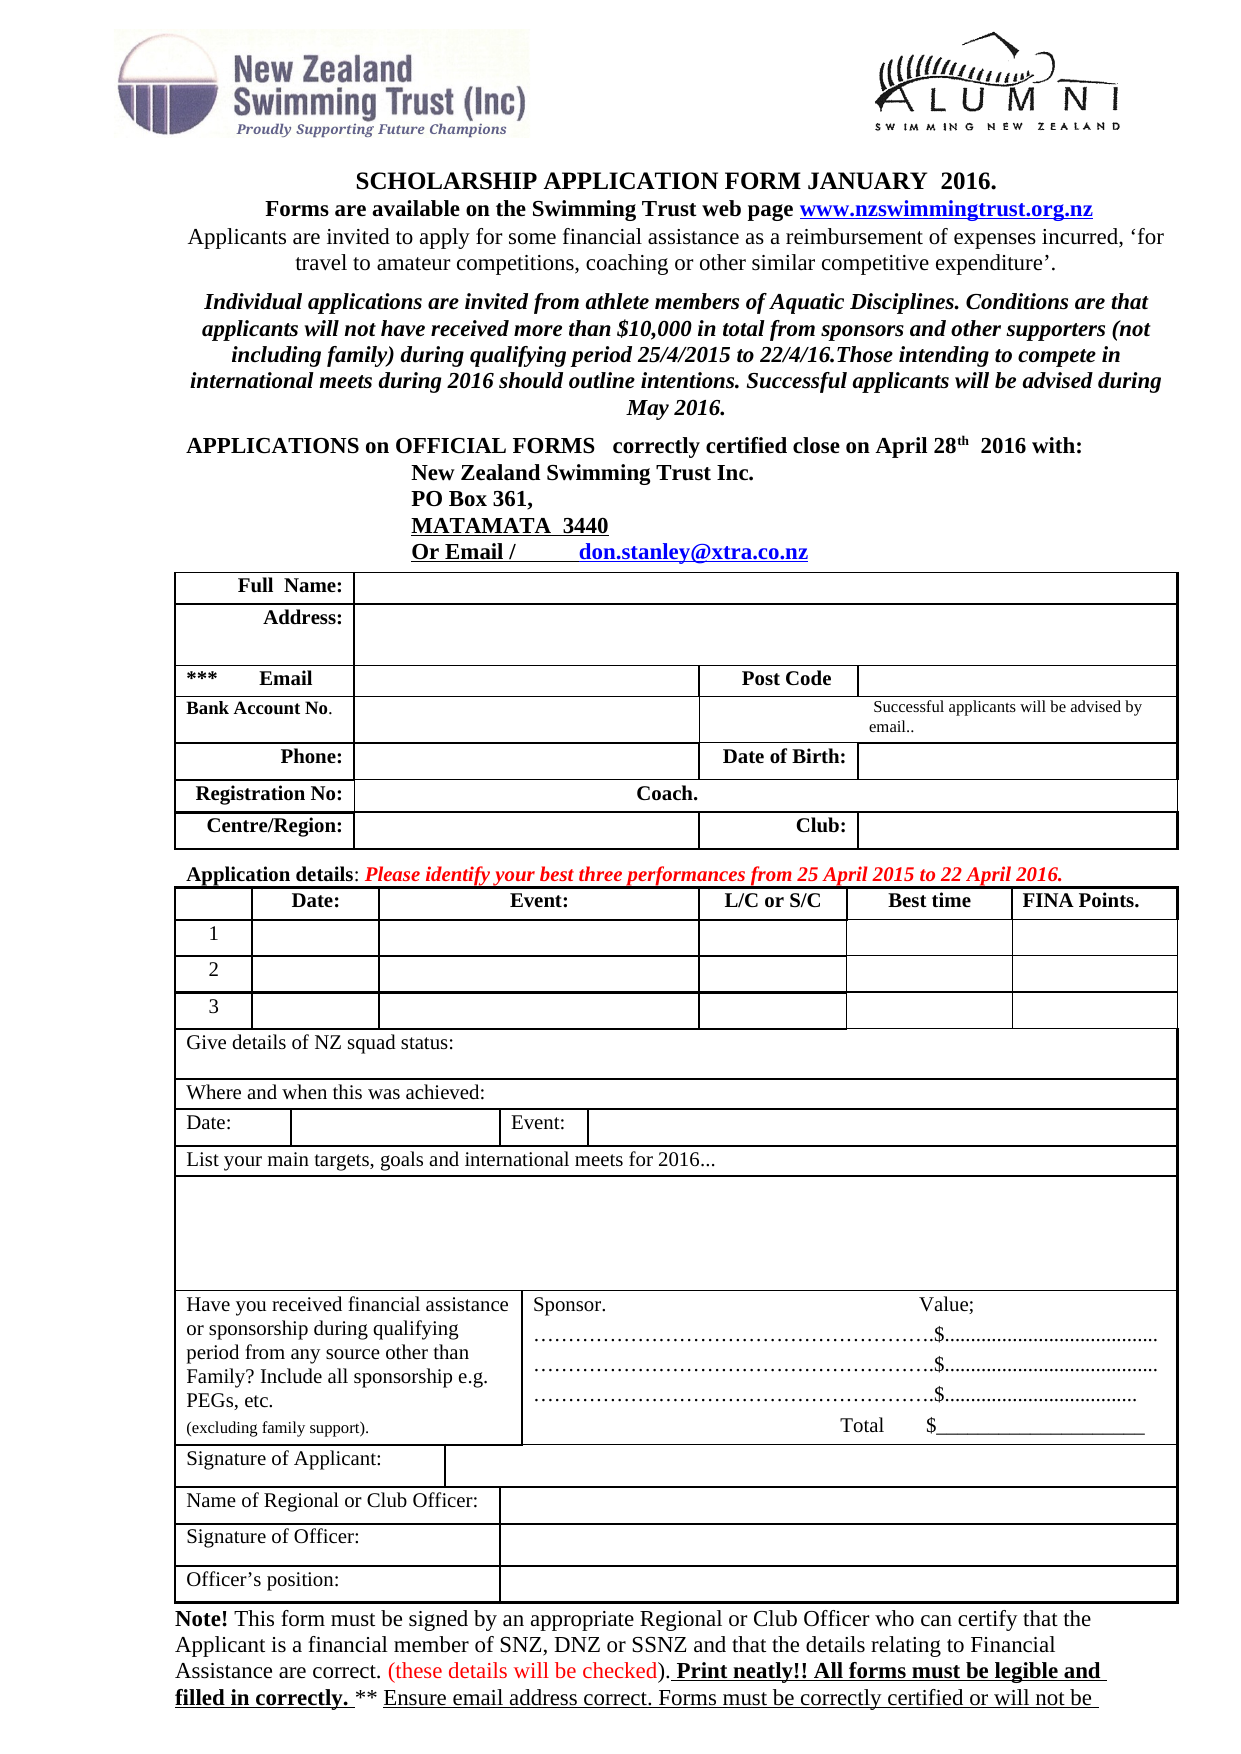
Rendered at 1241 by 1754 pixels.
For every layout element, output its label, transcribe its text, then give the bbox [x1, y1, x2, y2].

table_cell [700, 697, 858, 742]
table_cell [501, 1488, 1176, 1522]
table_cell [355, 744, 698, 779]
table_cell [589, 1110, 1176, 1144]
table_cell Have you received financial assistance or sponsorship during qualifying period from any source other than Family? Include all sponsorship e.g. PEGs, etc. (excluding family support). [176, 1291, 521, 1443]
picture [113, 29, 530, 138]
table_cell Registration No: [176, 781, 354, 811]
table_cell [253, 957, 378, 991]
table_cell Forms are available on the Swimming Trust web page www.nzswimmingtrust.org.nz [175, 195, 1177, 223]
table_cell Event: [501, 1110, 587, 1144]
table_cell [176, 889, 251, 919]
table_cell Address: [176, 605, 353, 665]
table_cell Phone: [176, 744, 353, 779]
text Proudly Supporting Future Champions [237, 120, 1144, 138]
table_cell [1013, 920, 1177, 955]
table_cell Successful applicants will be advised by email.. [858, 697, 1176, 742]
table_cell [501, 1525, 1176, 1565]
table_cell [501, 1567, 1176, 1601]
table_cell Where and when this was achieved: [176, 1080, 1176, 1108]
table_cell FINA Points. [1013, 889, 1176, 919]
table_cell Date: [176, 1110, 290, 1144]
table_cell [253, 994, 378, 1028]
table_cell 2 [176, 957, 251, 991]
picture [872, 28, 1133, 120]
table_cell [355, 666, 698, 696]
table_cell Bank Account No. [176, 697, 353, 742]
table_cell Give details of NZ squad status: [176, 1029, 1176, 1078]
table_cell *** Email [176, 666, 353, 696]
table_cell Officer’s position: [176, 1567, 499, 1601]
table_cell Date of Birth: [700, 743, 857, 779]
table_cell [700, 994, 846, 1028]
table_cell [355, 813, 698, 848]
table_cell [859, 666, 1176, 696]
table_cell [970, 1601, 1196, 1605]
table_cell [700, 921, 846, 955]
table_cell Sponsor. Value; ………………………………………………….$......................................... ………………………………………………….$......................................... ………………………………………………….$..................................... Total $____________________ [523, 1291, 1176, 1443]
table_cell [380, 957, 698, 991]
table_cell [847, 920, 1012, 955]
table_cell [1013, 956, 1177, 991]
table_cell List your main targets, goals and international meets for 2016... [176, 1147, 1176, 1174]
table_cell APPLICATIONS on OFFICIAL FORMS correctly certified close on April 28th 2016 with: New Zealand Swimming Trust Inc. PO Box 361, MATAMATA 3440 Or Email / don.stanley@xtra.co.nz [175, 433, 1177, 572]
table_cell Full Name: [176, 573, 353, 603]
table_cell Post Code [700, 666, 857, 696]
table_cell 3 [176, 994, 251, 1028]
table_cell [446, 1445, 1176, 1486]
table_cell [380, 994, 698, 1028]
table_cell 1 [176, 921, 251, 955]
table_cell [253, 921, 378, 955]
table_cell L/C or S/C [700, 889, 846, 919]
table_cell [380, 921, 698, 955]
table_cell Date: [253, 889, 378, 919]
table_cell [847, 993, 1012, 1028]
table_cell [355, 605, 1176, 665]
table_cell [700, 957, 846, 991]
table_cell [1013, 993, 1177, 1028]
table_cell [859, 813, 1176, 848]
table_cell [355, 573, 1176, 603]
table_cell Club: [700, 813, 857, 848]
table_cell [859, 744, 1176, 779]
table_cell Application details: Please identify your best three performances from 25 April 2015 to 22 April 2016. [175, 850, 1177, 886]
table_cell Signature of Officer: [176, 1525, 499, 1565]
table_cell Applicants are invited to apply for some financial assistance as a reimbursement of expenses incurred, ‘for travel to amateur competitions, coaching or other similar competitive expenditure’. Individual applications are invited from athlete members of Aquatic Disciplines. Conditions are that applicants will not have received more than $10,000 in total from sponsors and other supporters (not including family) during qualifying period 25/4/2015 to 22/4/16.Those intending to compete in international meets during 2016 should outline intentions. Successful applicants will be advised during May 2016. [175, 223, 1177, 433]
table_cell Centre/Region: [176, 814, 353, 848]
table_cell Event: [380, 889, 698, 919]
table_cell [847, 956, 1012, 991]
table_cell Signature of Applicant: [176, 1446, 444, 1486]
table_cell [292, 1110, 499, 1144]
table_cell Coach. [355, 780, 1177, 811]
table_cell Name of Regional or Club Officer: [176, 1488, 499, 1522]
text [175, 1605, 1144, 1710]
table_cell [355, 697, 699, 742]
table_cell [176, 1177, 1176, 1290]
table_cell Best time [848, 889, 1011, 919]
table_header SCHOLARSHIP APPLICATION FORM JANUARY 2016. [175, 166, 1177, 195]
